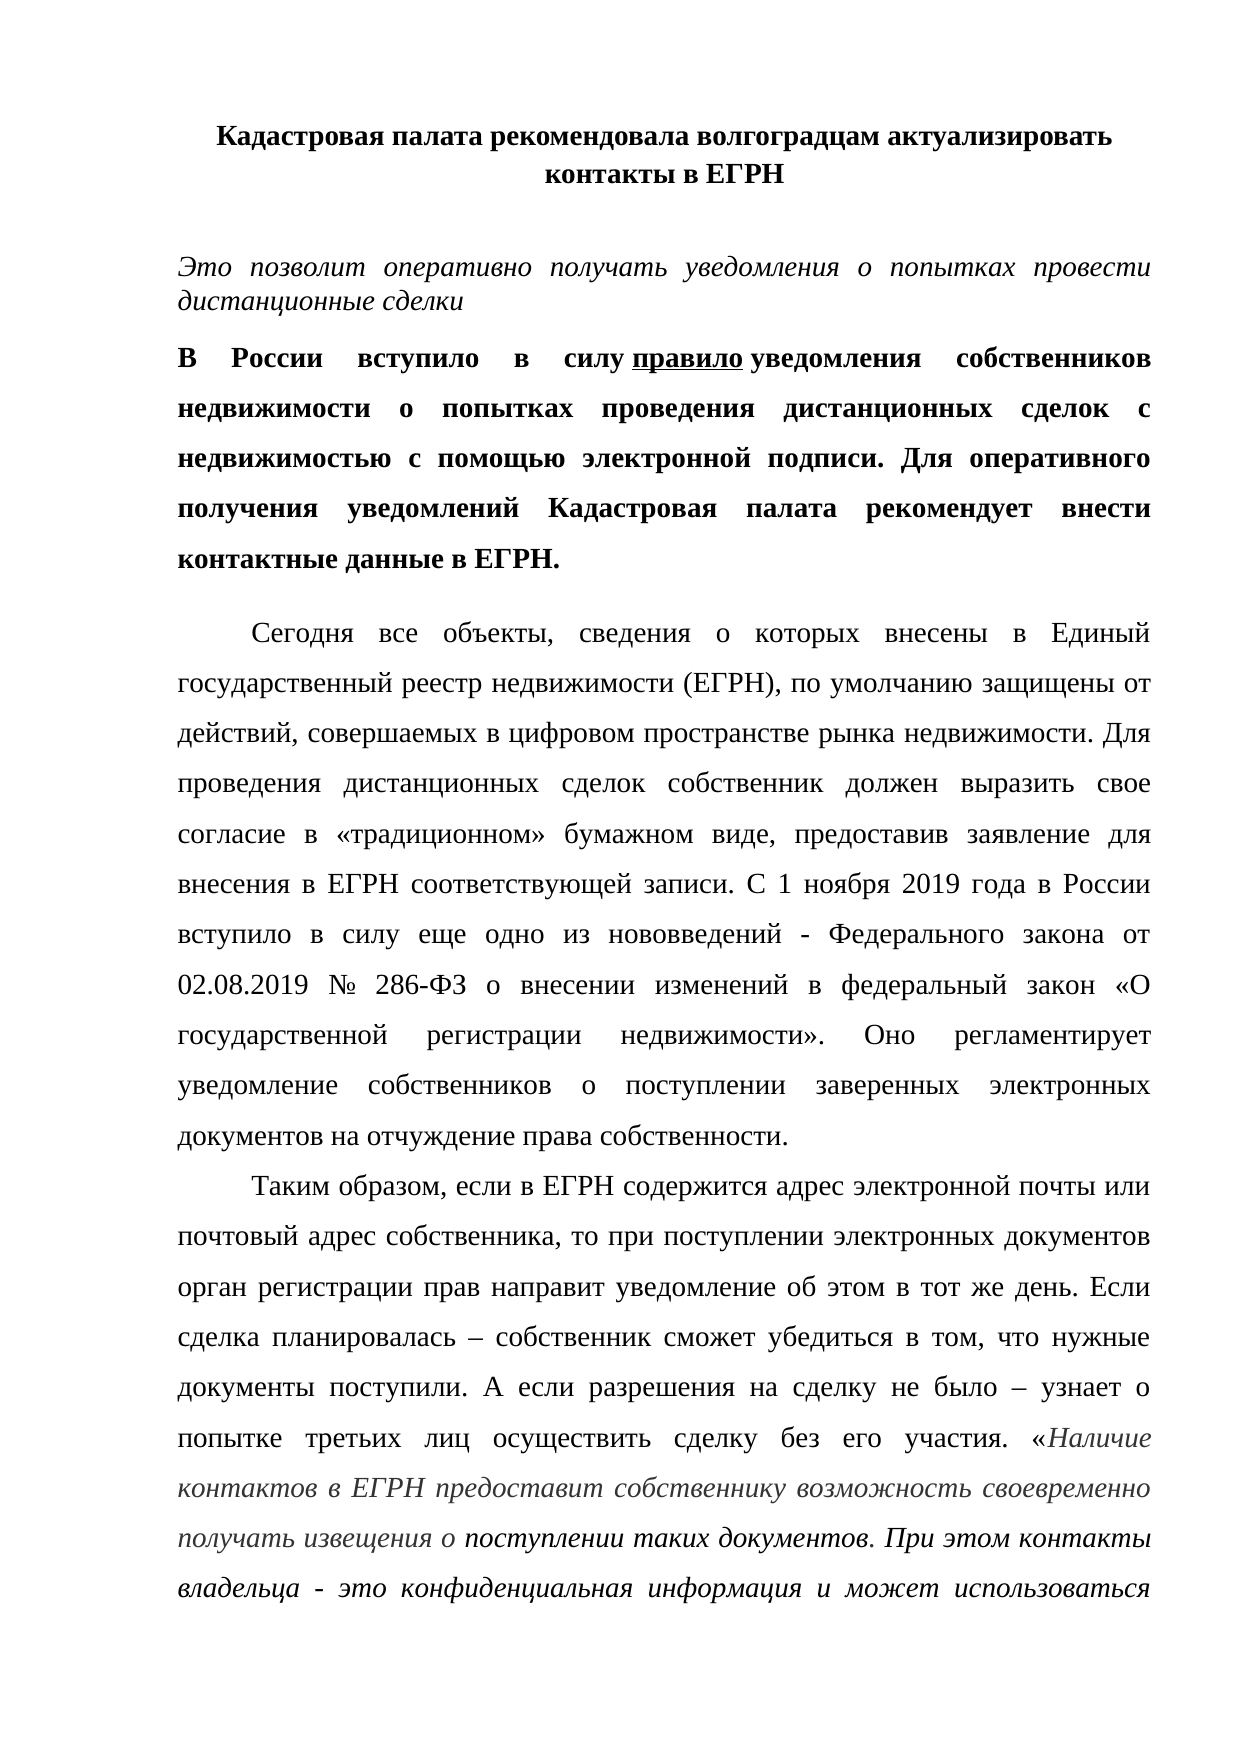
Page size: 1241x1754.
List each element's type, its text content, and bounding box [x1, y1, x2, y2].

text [177, 1503, 1152, 1604]
text В России вступило в силу правило уведомления собственников недвижимости о попытках проведения дистанционных сделок с недвижимостью с помощью электронной подписи. Для оперативного получения уведомлений Кадастровая палата рекомендует внести контактные данные в ЕГРН. [177, 340, 1152, 574]
text Это позволит оперативно получать уведомления о попытках провести дистанционные сделки [177, 249, 1152, 316]
text Кадастровая палата рекомендовала волгоградцам актуализировать контакты в ЕГРН [177, 118, 1152, 190]
text Сегодня все объекты, сведения о которых внесены в Единый государственный реестр недвижимости (ЕГРН), по умолчанию защищены от действий, совершаемых в цифровом пространстве рынка недвижимости. Для проведения дистанционных сделок собственник должен выразить свое согласие в «традиционном» бумажном виде, предоставив заявление для внесения в ЕГРН соответствующей записи. С 1 ноября 2019 года в России вступило в силу еще одно из нововведений - Федерального закона от 02.08.2019 № 286-ФЗ о внесении изменений в федеральный закон «О государственной регистрации недвижимости». Оно регламентирует уведомление собственников о поступлении заверенных электронных документов на отчуждение права собственности. [177, 615, 1152, 1151]
